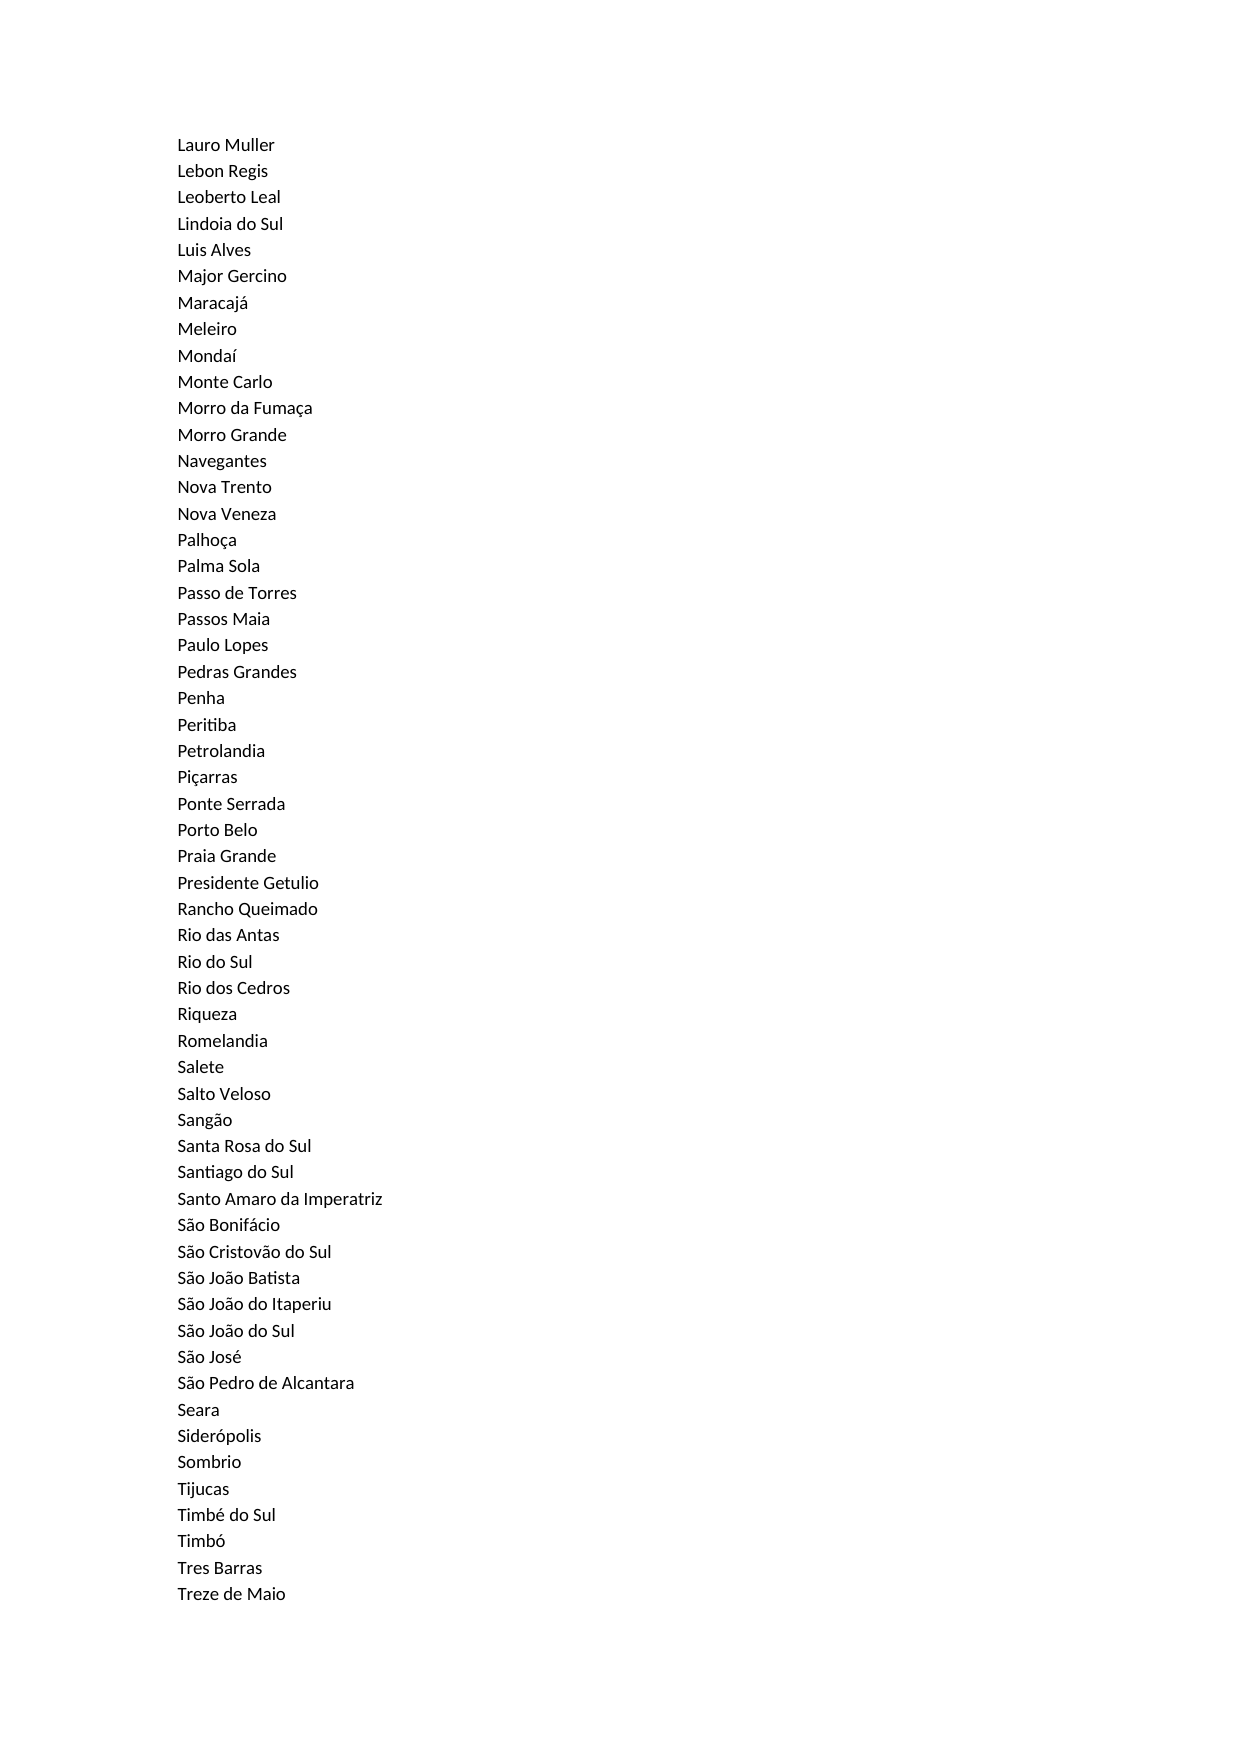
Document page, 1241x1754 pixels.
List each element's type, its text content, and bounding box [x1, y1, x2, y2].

text Riqueza [177, 1003, 1063, 1026]
text São Cristovão do Sul [177, 1240, 1063, 1263]
text Palma Sola [177, 554, 1063, 577]
text Santa Rosa do Sul [177, 1134, 1063, 1157]
text Sombrio [177, 1451, 1063, 1473]
text Major Gercino [177, 265, 1063, 288]
text Lindoia do Sul [177, 212, 1063, 235]
text Ponte Serrada [177, 792, 1063, 815]
text Romelandia [177, 1029, 1063, 1052]
text São João do Itaperiu [177, 1292, 1063, 1315]
text Seara [177, 1398, 1063, 1421]
text Timbé do Sul [177, 1503, 1063, 1526]
text Rancho Queimado [177, 897, 1063, 920]
text Santiago do Sul [177, 1161, 1063, 1184]
text Nova Veneza [177, 502, 1063, 525]
text São João Batista [177, 1266, 1063, 1289]
text Palhoça [177, 528, 1063, 551]
text São João do Sul [177, 1319, 1063, 1342]
text Sangão [177, 1108, 1063, 1131]
text Petrolandia [177, 739, 1063, 762]
text Siderópolis [177, 1424, 1063, 1447]
text Meleiro [177, 317, 1063, 340]
text Presidente Getulio [177, 871, 1063, 894]
text Passos Maia [177, 607, 1063, 630]
text Santo Amaro da Imperatriz [177, 1187, 1063, 1210]
text Rio do Sul [177, 950, 1063, 973]
text Peritiba [177, 713, 1063, 736]
text Treze de Maio [177, 1582, 1063, 1605]
text Pedras Grandes [177, 660, 1063, 683]
text Rio das Antas [177, 923, 1063, 946]
text Penha [177, 686, 1063, 709]
text Salto Veloso [177, 1082, 1063, 1104]
text Rio dos Cedros [177, 976, 1063, 999]
text Navegantes [177, 449, 1063, 472]
text Paulo Lopes [177, 634, 1063, 657]
text São Bonifácio [177, 1213, 1063, 1236]
text Timbó [177, 1530, 1063, 1553]
text Tijucas [177, 1477, 1063, 1500]
text Morro da Fumaça [177, 396, 1063, 419]
text Luis Alves [177, 238, 1063, 261]
text Morro Grande [177, 423, 1063, 446]
text Leoberto Leal [177, 186, 1063, 208]
text São José [177, 1345, 1063, 1368]
text Praia Grande [177, 844, 1063, 867]
text Tres Barras [177, 1556, 1063, 1579]
text Passo de Torres [177, 581, 1063, 604]
text Lauro Muller [177, 133, 1063, 156]
text Maracajá [177, 291, 1063, 314]
text Mondaí [177, 344, 1063, 367]
text Lebon Regis [177, 159, 1063, 182]
text Porto Belo [177, 818, 1063, 841]
text Monte Carlo [177, 370, 1063, 393]
text Nova Trento [177, 476, 1063, 498]
text Piçarras [177, 765, 1063, 788]
text São Pedro de Alcantara [177, 1372, 1063, 1394]
text Salete [177, 1055, 1063, 1078]
